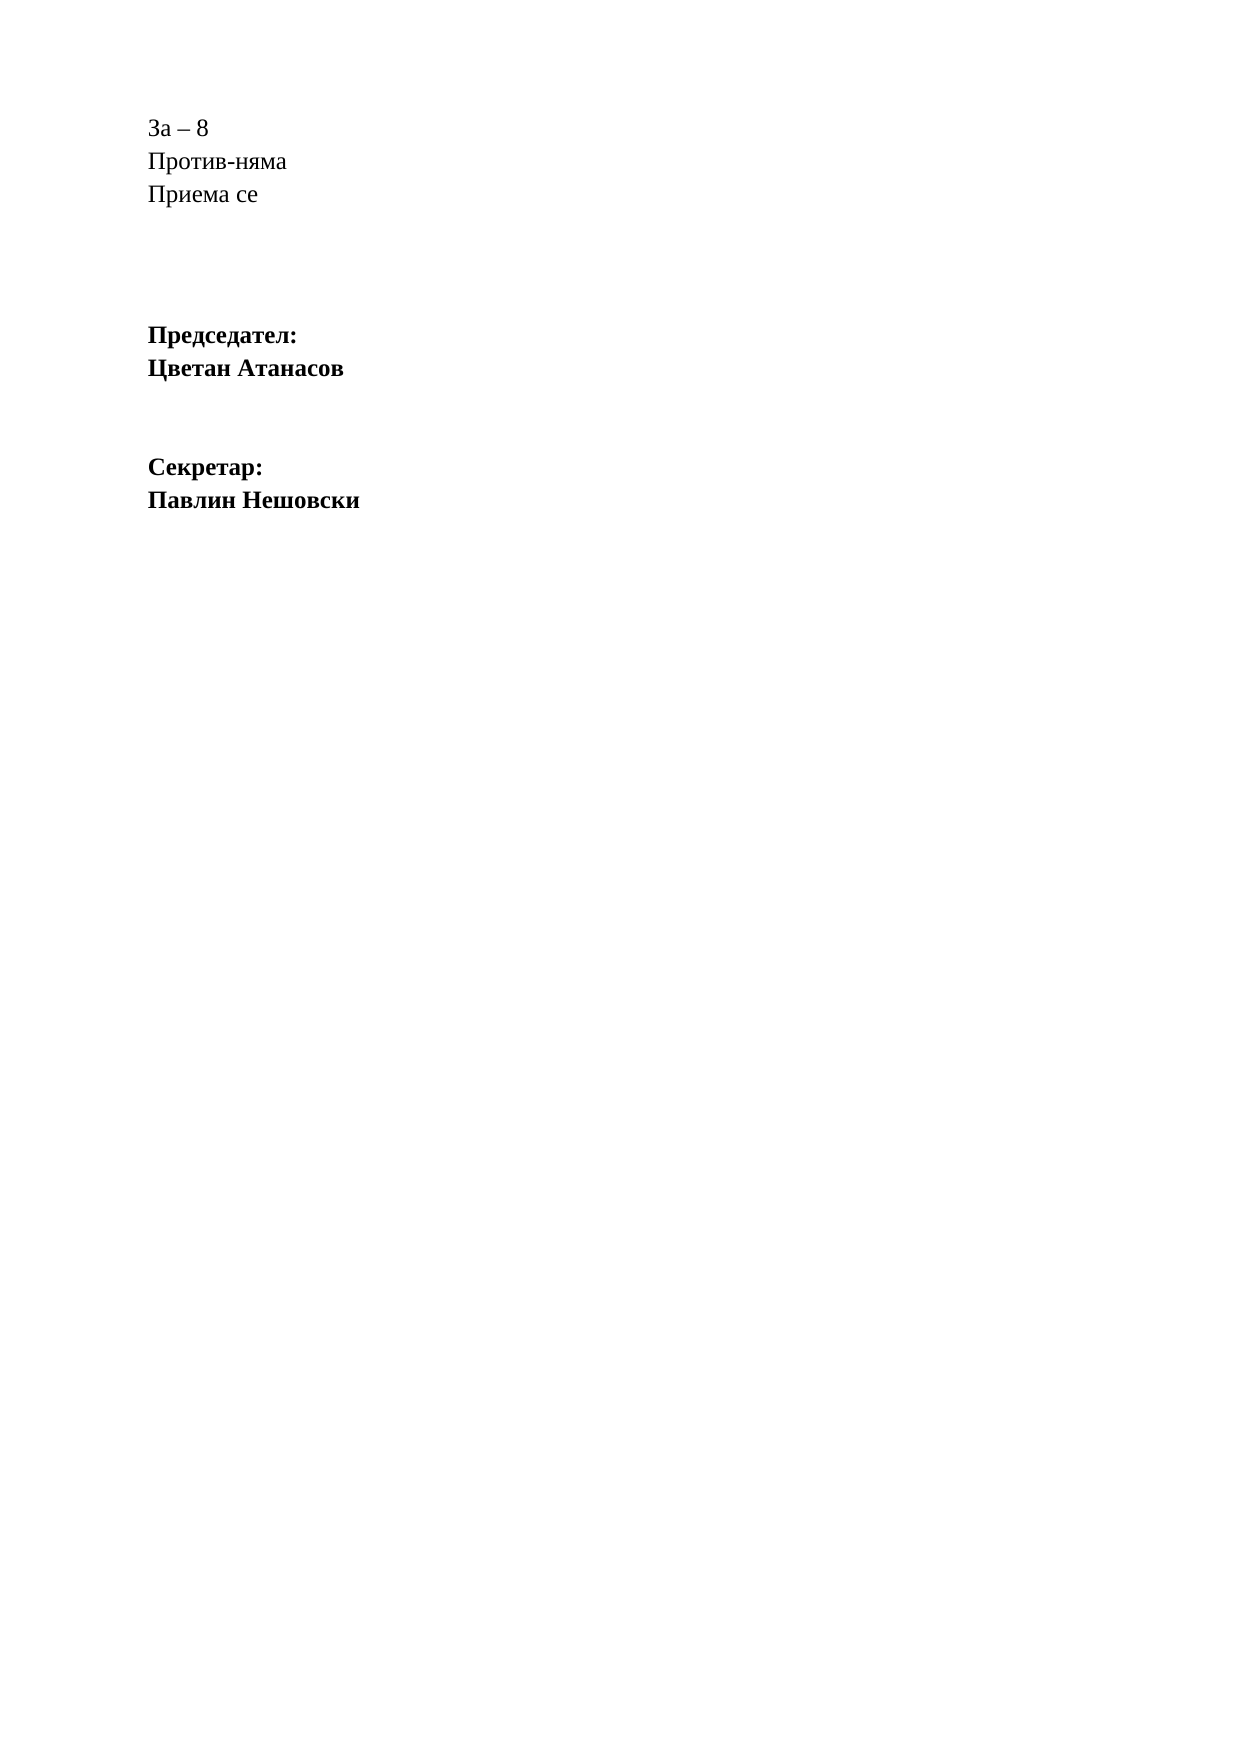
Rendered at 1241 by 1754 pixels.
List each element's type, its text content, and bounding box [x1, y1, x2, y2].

text Павлин Нешовски [148, 485, 1093, 513]
text Председател: [148, 320, 1093, 348]
text Секретар: [148, 452, 1093, 481]
text Приема се [148, 179, 1093, 208]
text За – 8 [148, 113, 1093, 142]
text Против-няма [148, 146, 1093, 175]
text Цветан Атанасов [148, 353, 1093, 381]
